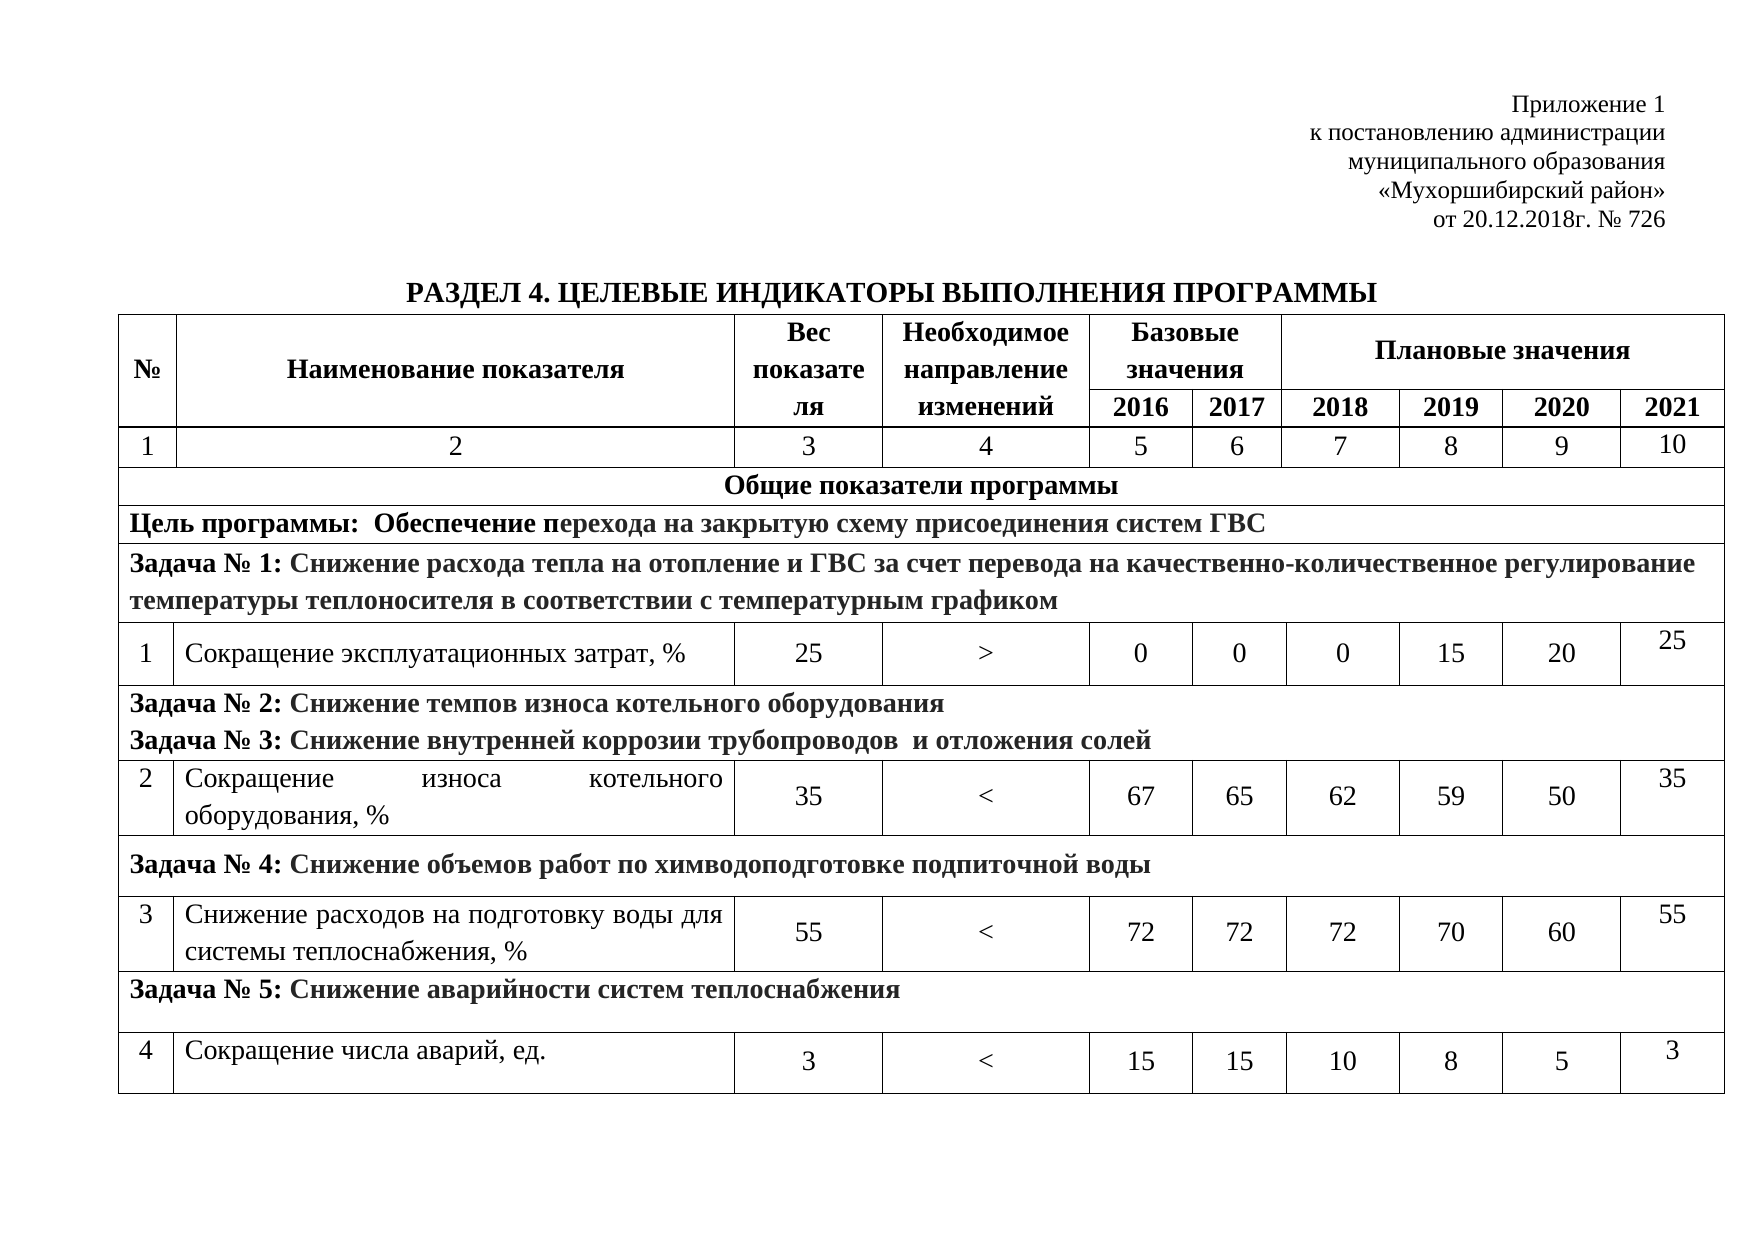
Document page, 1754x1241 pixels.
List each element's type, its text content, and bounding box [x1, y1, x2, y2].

table_cell 4 [883, 428, 1089, 467]
table_header № [119, 315, 176, 426]
table_cell 3 [735, 1033, 882, 1093]
table_cell Общие показатели программы [119, 468, 1724, 505]
table_cell 2020 [1503, 390, 1620, 426]
table_cell 5 [1503, 1033, 1620, 1093]
table_cell 70 [1400, 897, 1502, 971]
table_cell 3 [735, 428, 882, 467]
table_cell < [883, 761, 1089, 834]
text РАЗДЕЛ 4. ЦЕЛЕВЫЕ ИНДИКАТОРЫ ВЫПОЛНЕНИЯ ПРОГРАММЫ [118, 275, 1665, 309]
table_cell 25 [1621, 623, 1724, 685]
text муниципального образования [118, 146, 1665, 175]
table_cell 10 [1621, 428, 1724, 467]
table_cell 62 [1287, 761, 1399, 834]
table_cell 2021 [1621, 390, 1724, 426]
table_header Необходимое направление изменений [883, 315, 1089, 426]
table_cell Задача № 2: Снижение темпов износа котельного оборудования Задача № 3: Снижение внутренней коррозии трубопроводов и отложения солей [119, 686, 1724, 760]
table_cell < [883, 897, 1089, 971]
table_cell 2019 [1400, 390, 1502, 426]
table_cell 4 [119, 1033, 173, 1093]
text Приложение 1 [118, 89, 1665, 117]
table_cell 50 [1503, 761, 1620, 834]
table_cell 59 [1400, 761, 1502, 834]
text от 20.12.2018г. № 726 [118, 204, 1665, 232]
table_cell < [883, 1033, 1089, 1093]
table_cell 6 [1193, 428, 1281, 467]
table_header Базовые значения [1090, 315, 1281, 389]
table_cell 0 [1090, 623, 1192, 685]
table_cell Цель программы: Обеспечение перехода на закрытую схему присоединения систем ГВС [119, 506, 1724, 542]
text «Мухоршибирский район» [118, 175, 1665, 204]
table_cell 10 [1287, 1033, 1399, 1093]
table_cell Сокращение износа котельного оборудования, % [174, 761, 734, 834]
table_cell 55 [735, 897, 882, 971]
table_cell 72 [1193, 897, 1286, 971]
table_cell Снижение расходов на подготовку воды для системы теплоснабжения, % [174, 897, 734, 971]
table_cell 2 [119, 761, 173, 834]
table_header Наименование показателя [177, 315, 734, 426]
table_cell 2017 [1193, 390, 1281, 426]
table_cell 8 [1400, 1033, 1502, 1093]
table_cell 60 [1503, 897, 1620, 971]
table_cell 20 [1503, 623, 1620, 685]
table_cell 3 [1621, 1033, 1724, 1093]
table_cell 25 [735, 623, 882, 685]
table_cell Сокращение числа аварий, ед. [174, 1033, 734, 1093]
table_cell 2 [177, 428, 734, 467]
table_cell 8 [1400, 428, 1502, 467]
table_cell Задача № 4: Снижение объемов работ по химводоподготовке подпиточной воды [119, 836, 1724, 896]
table_cell 0 [1287, 623, 1399, 685]
table_cell 0 [1193, 623, 1286, 685]
table_cell 3 [119, 897, 173, 971]
table_cell 72 [1090, 897, 1192, 971]
table_cell Задача № 1: Снижение расхода тепла на отопление и ГВС за счет перевода на качественно-количественное регулирование температуры теплоносителя в соответствии с температурным графиком [119, 544, 1724, 622]
table_cell 35 [735, 761, 882, 834]
table_cell 1 [119, 428, 176, 467]
table_cell 7 [1282, 428, 1399, 467]
table_cell > [883, 623, 1089, 685]
table_cell 2016 [1090, 390, 1192, 426]
table_cell Задача № 5: Снижение аварийности систем теплоснабжения [119, 972, 1724, 1032]
table_cell 9 [1503, 428, 1620, 467]
table_header Плановые значения [1282, 315, 1724, 389]
text к постановлению администрации [118, 117, 1665, 146]
table_cell 67 [1090, 761, 1192, 834]
table_cell 55 [1621, 897, 1724, 971]
table_cell 15 [1193, 1033, 1286, 1093]
table_cell 2018 [1282, 390, 1399, 426]
table_header Вес показателя [735, 315, 882, 426]
table_cell 72 [1287, 897, 1399, 971]
table_cell 65 [1193, 761, 1286, 834]
table_cell 35 [1621, 761, 1724, 834]
table_cell 15 [1400, 623, 1502, 685]
table_cell 1 [119, 623, 173, 685]
table_cell Сокращение эксплуатационных затрат, % [174, 623, 734, 685]
table_cell 5 [1090, 428, 1192, 467]
table_cell 15 [1090, 1033, 1192, 1093]
